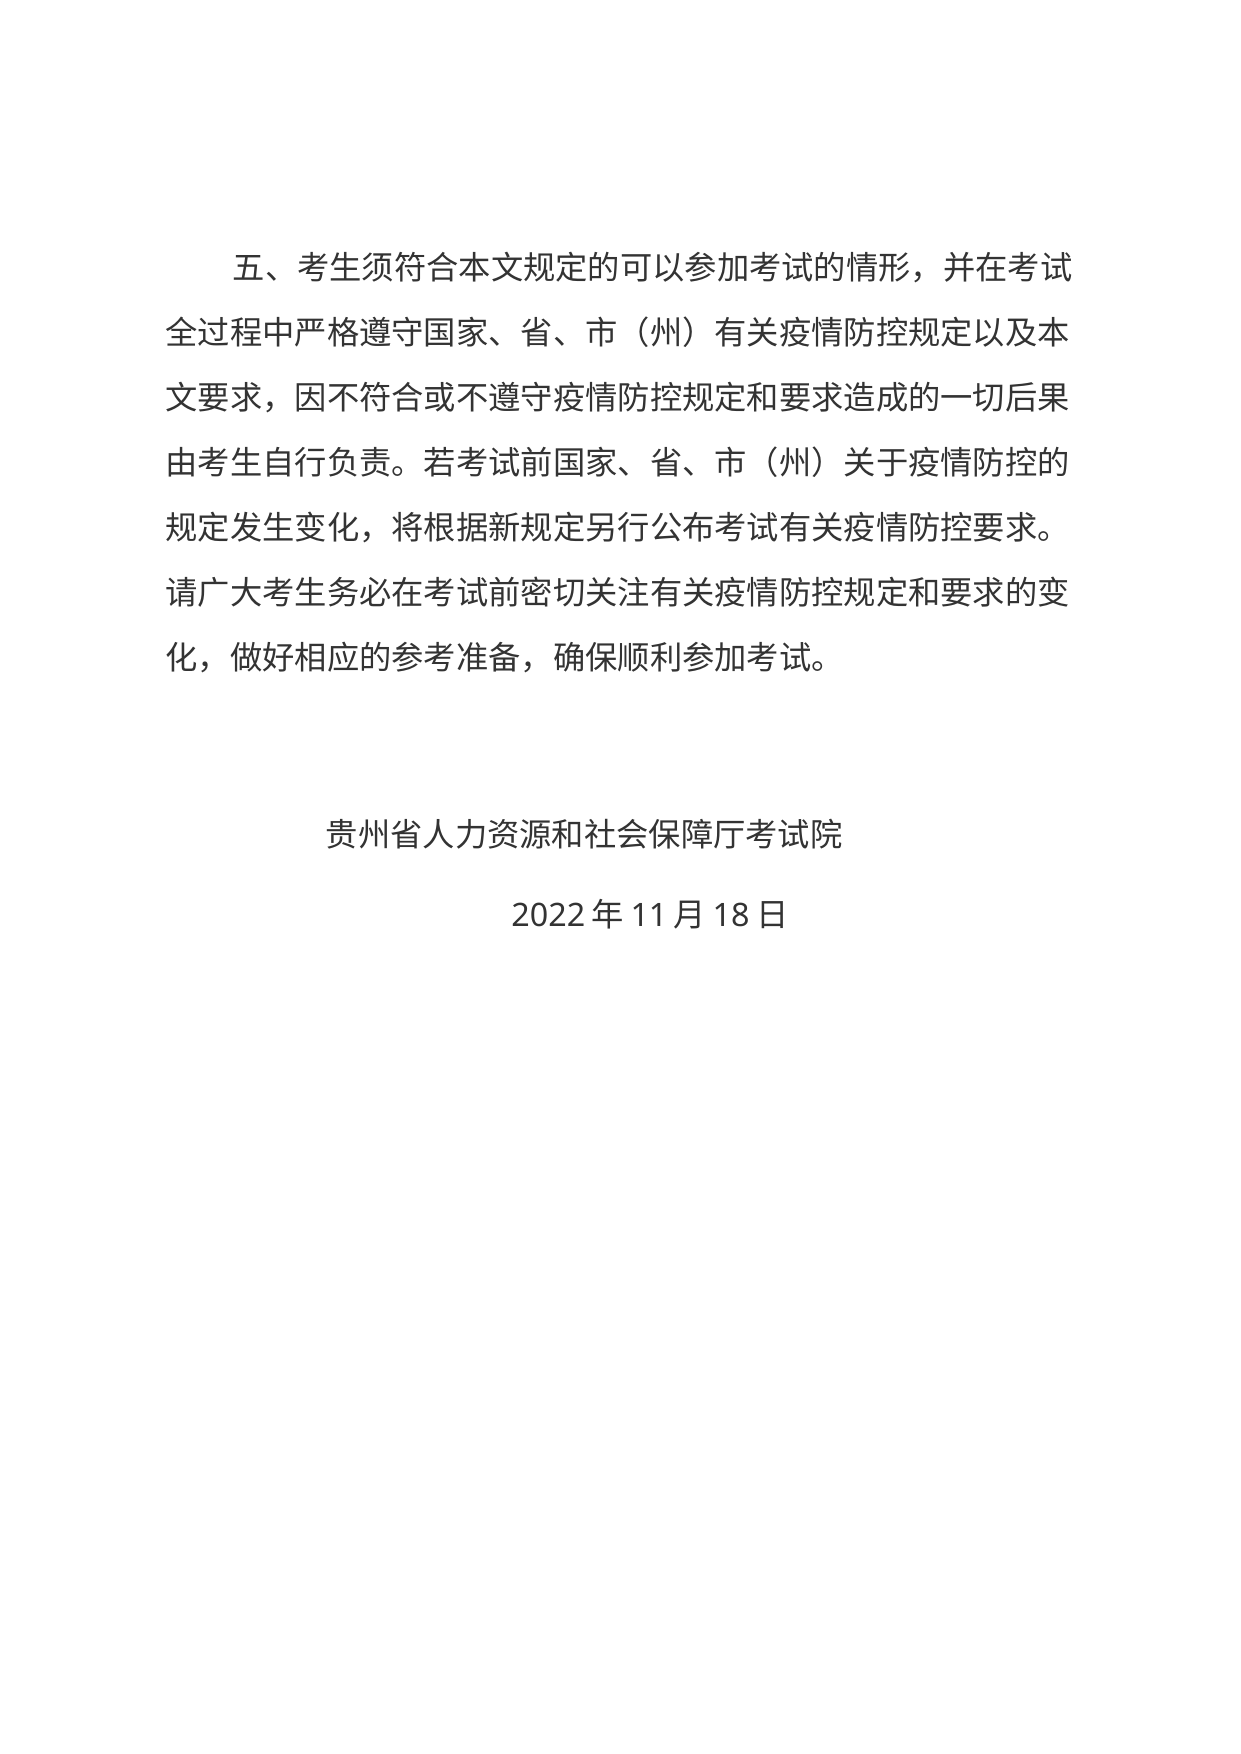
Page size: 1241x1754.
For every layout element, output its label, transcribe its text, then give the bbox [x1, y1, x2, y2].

text 贵州省人力资源和社会保障厅考试院 [165, 800, 1087, 865]
text 2022年11月18日 [165, 880, 1087, 945]
text 五、考生须符合本文规定的可以参加考试的情形，并在考试全过程中严格遵守国家、省、市（州）有关疫情防控规定以及本文要求，因不符合或不遵守疫情防控规定和要求造成的一切后果由考生自行负责。若考试前国家、省、市（州）关于疫情防控的规定发生变化，将根据新规定另行公布考试有关疫情防控要求。请广大考生务必在考试前密切关注有关疫情防控规定和要求的变化，做好相应的参考准备，确保顺利参加考试。 [165, 233, 1087, 688]
